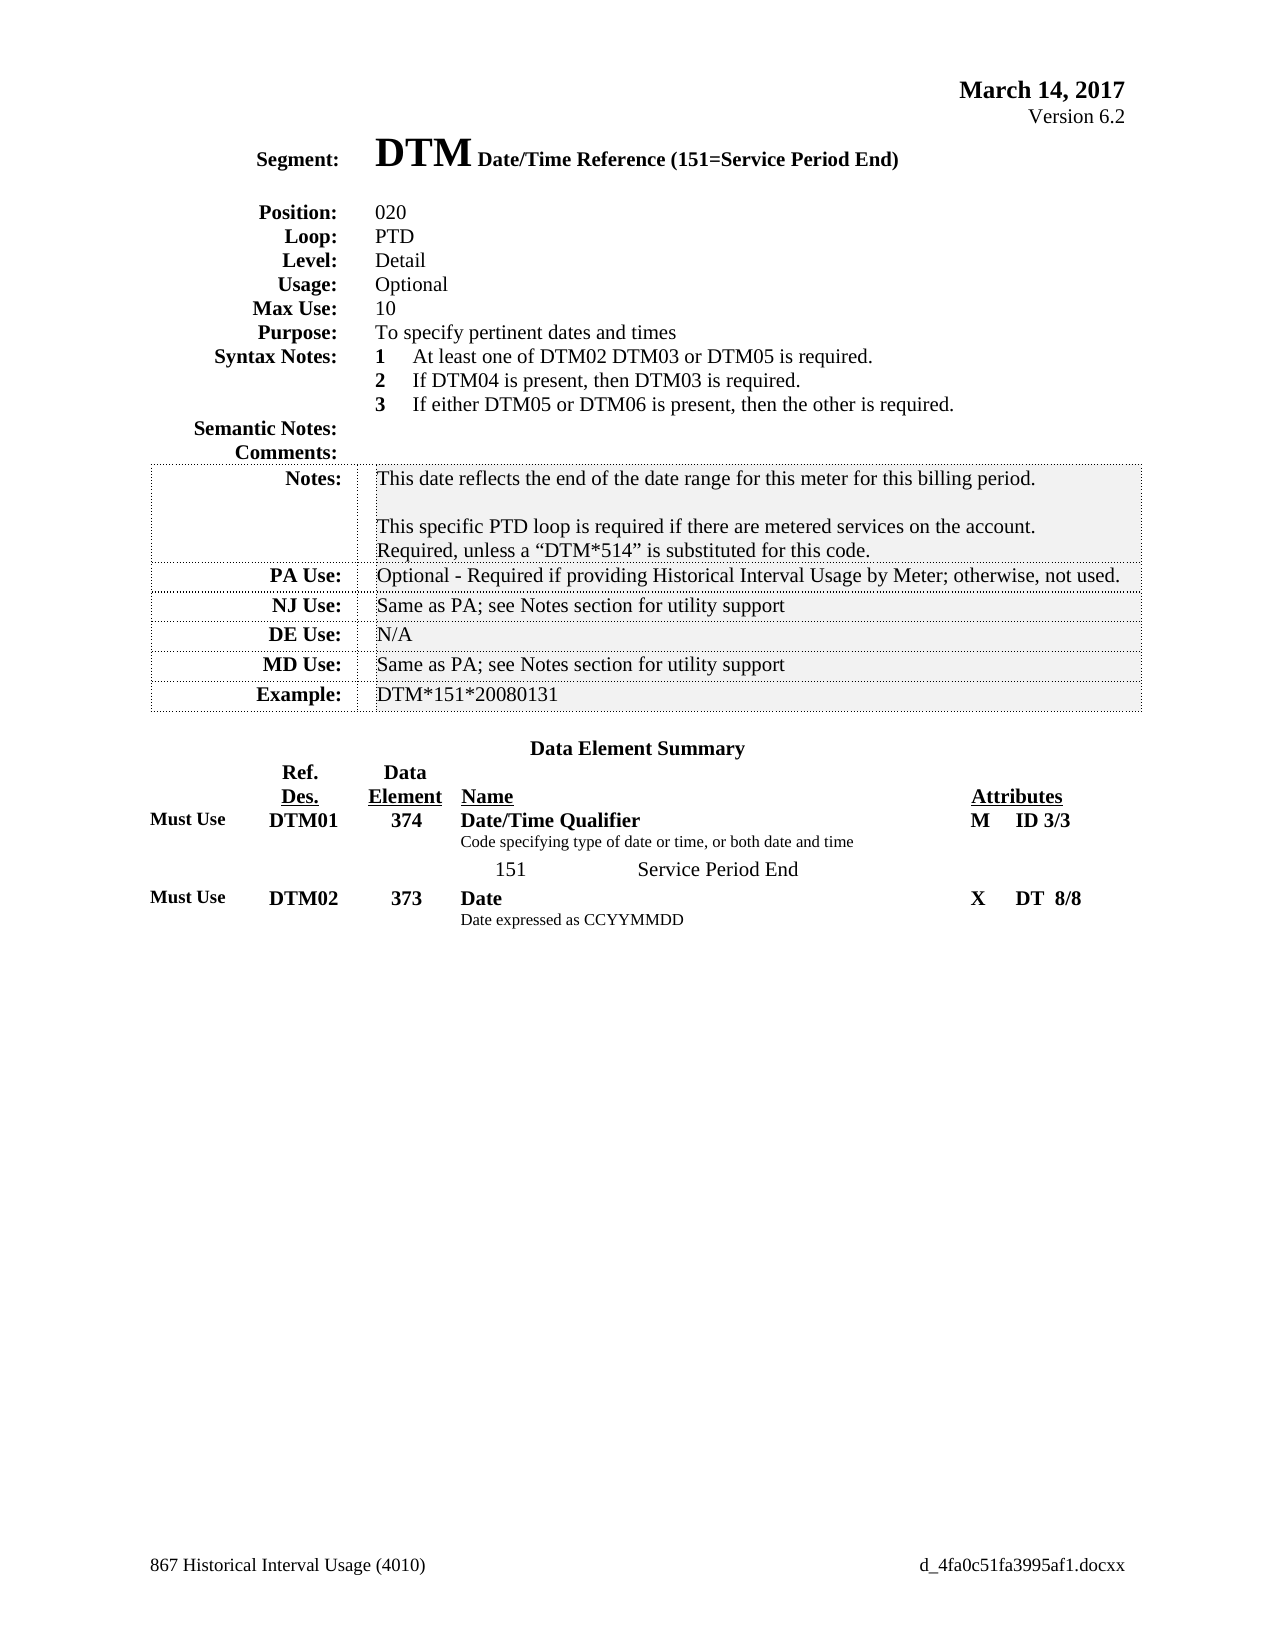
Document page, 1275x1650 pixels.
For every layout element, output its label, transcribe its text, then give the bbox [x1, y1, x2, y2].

text Level: Detail [150, 248, 1125, 272]
text 2 If DTM04 is present, then DTM03 is required. [150, 368, 1125, 392]
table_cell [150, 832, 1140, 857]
subtitle Segment: DTM Date/Time Reference (151=Service Period End) [225, 128, 1125, 176]
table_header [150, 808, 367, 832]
text Usage: Optional [150, 272, 1125, 296]
text Purpose: To specify pertinent dates and times [150, 320, 1125, 344]
text Des. Element Name Attributes [150, 784, 1125, 808]
text Semantic Notes: [150, 416, 1125, 440]
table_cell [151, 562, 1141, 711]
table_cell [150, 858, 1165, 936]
text : PTD [150, 224, 1125, 248]
text Position: 020 [150, 200, 1125, 224]
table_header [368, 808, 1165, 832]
text Ref. Data [150, 760, 1125, 784]
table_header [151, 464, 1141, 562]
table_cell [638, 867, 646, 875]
text Max Use: 10 [150, 296, 1125, 320]
text Comments: [150, 440, 1125, 464]
text 3 If either DTM05 or DTM06 is present, then the other is required. [150, 392, 1125, 416]
text Syntax Notes: 1 At least one of DTM02 DTM03 or DTM05 is required. [150, 344, 1125, 368]
text Data Element Summary [150, 736, 1125, 760]
